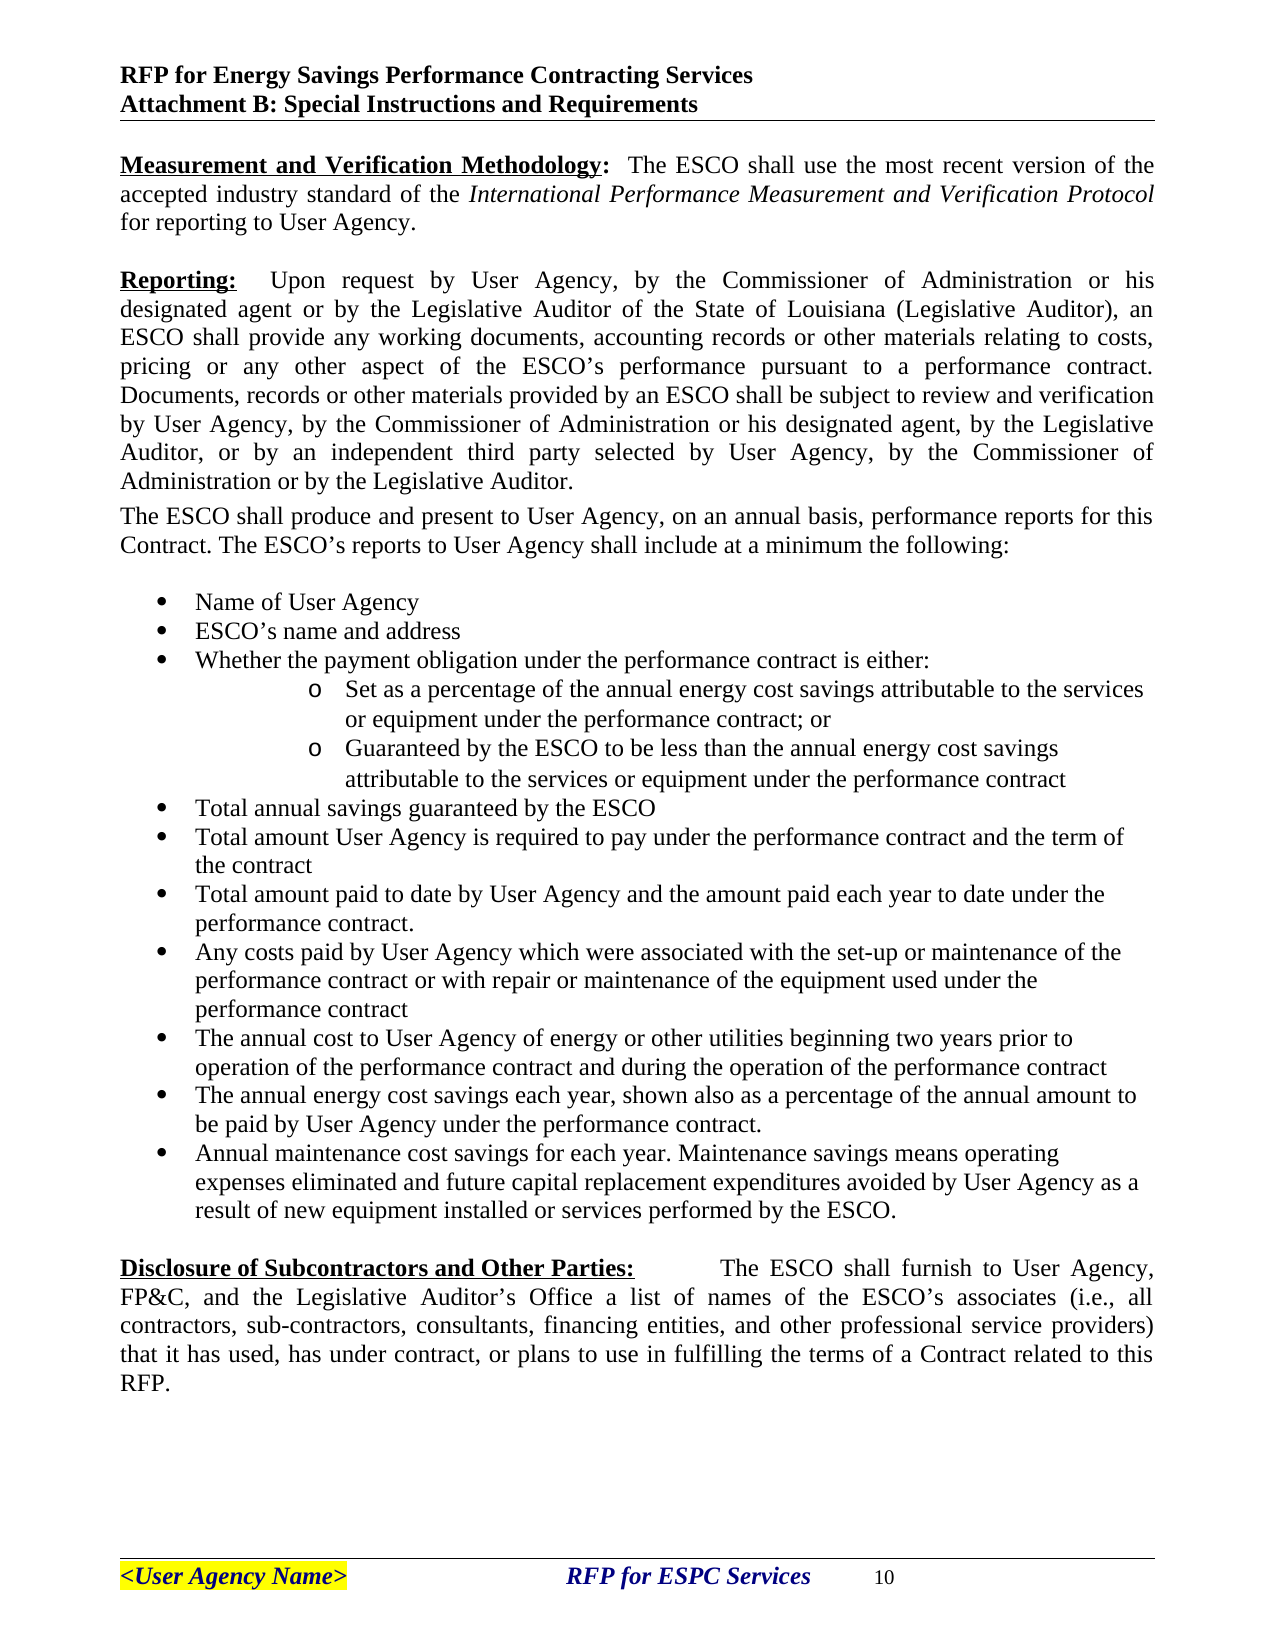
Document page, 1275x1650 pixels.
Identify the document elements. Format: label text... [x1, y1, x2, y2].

list Total amount User Agency is required to pay under the performance contract and the term of the contract [157, 822, 1155, 879]
list Name of User Agency [157, 587, 1155, 616]
list Annual maintenance cost savings for each year. Maintenance savings means operating expenses eliminated and future capital replacement expenditures avoided by User Agency as a result of new equipment installed or services performed by the ESCO. [157, 1138, 1155, 1224]
text Disclosure of Subcontractors and Other Parties: The ESCO shall furnish to User Agency, FP&C, and the Legislative Auditor’s Office a list of names of the ESCO’s associates (i.e., all contractors, sub-contractors, consultants, financing entities, and other professional service providers) that it has used, has under contract, or plans to use in fulfilling the terms of a Contract related to this RFP. [120, 1253, 1155, 1397]
list ESCO’s name and address [157, 616, 1155, 645]
list Guaranteed by the ESCO to be less than the annual energy cost savings attributable to the services or equipment under the performance contract [307, 733, 1155, 793]
list Total annual savings guaranteed by the ESCO [157, 793, 1155, 822]
list Any costs paid by User Agency which were associated with the set-up or maintenance of the performance contract or with repair or maintenance of the equipment used under the performance contract [157, 937, 1155, 1023]
list Whether the payment obligation under the performance contract is either: [157, 645, 1155, 674]
list Set as a percentage of the annual energy cost savings attributable to the services or equipment under the performance contract; or [307, 674, 1155, 733]
list Total amount paid to date by User Agency and the amount paid each year to date under the performance contract. [157, 879, 1155, 937]
text Reporting: Upon request by User Agency, by the Commissioner of Administration or his designated agent or by the Legislative Auditor of the State of (Legislative Auditor), an ESCO shall provide any working documents, accounting records or other materials relating to costs, pricing or any other aspect of the ESCO’s performance pursuant to a performance contract. Documents, records or other materials provided by an ESCO shall be subject to review and verification by User Agency, by the Commissioner of Administration or his designated agent, by the Legislative Auditor, or by an independent third party selected by User Agency, by the Commissioner of Administration or by the Legislative Auditor. [120, 265, 1155, 495]
text Measurement and Verification Methodology: The ESCO shall use the most recent version of the accepted industry standard of the International Performance Measurement and Verification Protocol for reporting to User Agency. [120, 150, 1155, 236]
list The annual cost to User Agency of energy or other utilities beginning two years prior to operation of the performance contract and during the operation of the performance contract [157, 1023, 1155, 1080]
text The ESCO shall produce and present to User Agency, on an annual basis, performance reports for this Contract. The ESCO’s reports to User Agency shall include at a minimum the following: [120, 501, 1155, 559]
list The annual energy cost savings each year, shown also as a percentage of the annual amount to be paid by User Agency under the performance contract. [157, 1080, 1155, 1138]
